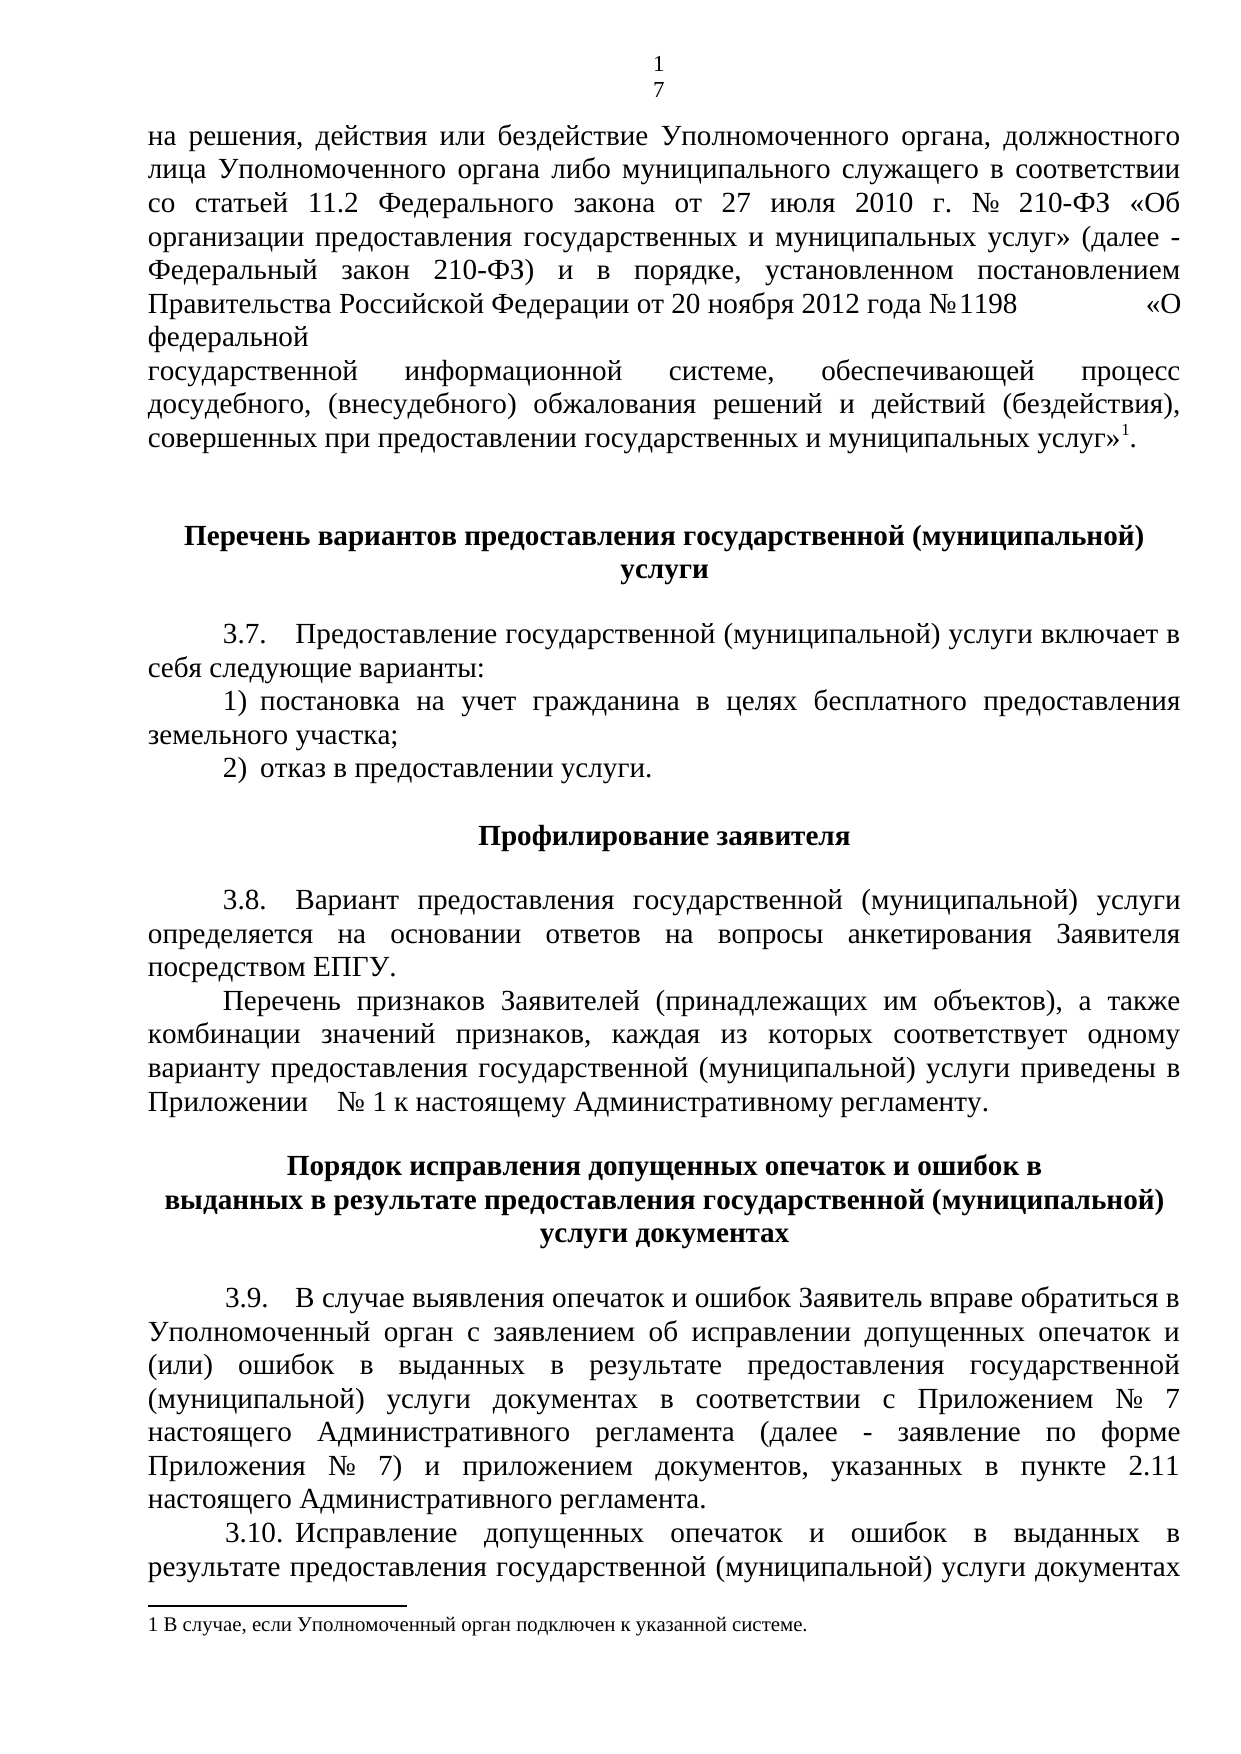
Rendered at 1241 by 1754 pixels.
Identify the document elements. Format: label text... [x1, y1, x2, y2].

subtitle Профилирование заявителя [148, 818, 1181, 851]
list Предоставление государственной (муниципальной) услуги включает в себя следующие варианты: [148, 616, 1181, 683]
list отказ в предоставлении услуги. [148, 751, 1181, 784]
list В случае выявления опечаток и ошибок Заявитель вправе обратиться в Уполномоченный орган с заявлением об исправлении допущенных опечаток и (или) ошибок в выданных в результате предоставления государственной (муниципальной) услуги документах в соответствии с Приложением № 7 настоящего Административного регламента (далее - заявление по форме Приложения № 7) и приложением документов, указанных в пункте 2.11 настоящего Административного регламента. [148, 1280, 1181, 1515]
list постановка на учет гражданина в целях бесплатного предоставления земельного участка; [148, 683, 1181, 751]
text государственной информационной системе, обеспечивающей процесс досудебного, (внесудебного) обжалования решений и действий (бездействия), совершенных при предоставлении государственных и муниципальных услуг». [148, 353, 1181, 453]
subtitle Перечень вариантов предоставления государственной (муниципальной) услуги [148, 518, 1181, 585]
text Перечень признаков Заявителей (принадлежащих им объектов), а также комбинации значений признаков, каждая из которых соответствует одному варианту предоставления государственной (муниципальной) услуги приведены в Приложении № 1 к настоящему Административному регламенту. [148, 983, 1181, 1117]
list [148, 1515, 1181, 1582]
text на решения, действия или бездействие Уполномоченного органа, должностного лица Уполномоченного органа либо муниципального служащего в соответствии со статьей 11.2 Федерального закона от 27 июля 2010 г. № 210-ФЗ «Об организации предоставления государственных и муниципальных услуг» (далее - Федеральный закон 210-ФЗ) и в порядке, установленном постановлением Правительства Российской Федерации от 20 ноября 2012 года № 1198 «О федеральной [148, 118, 1181, 353]
list Вариант предоставления государственной (муниципальной) услуги определяется на основании ответов на вопросы анкетирования Заявителя посредством ЕПГУ. [148, 882, 1181, 983]
text Порядок исправления допущенных опечаток и ошибок в выданных в результате предоставления государственной (муниципальной) услуги документах [148, 1148, 1181, 1249]
